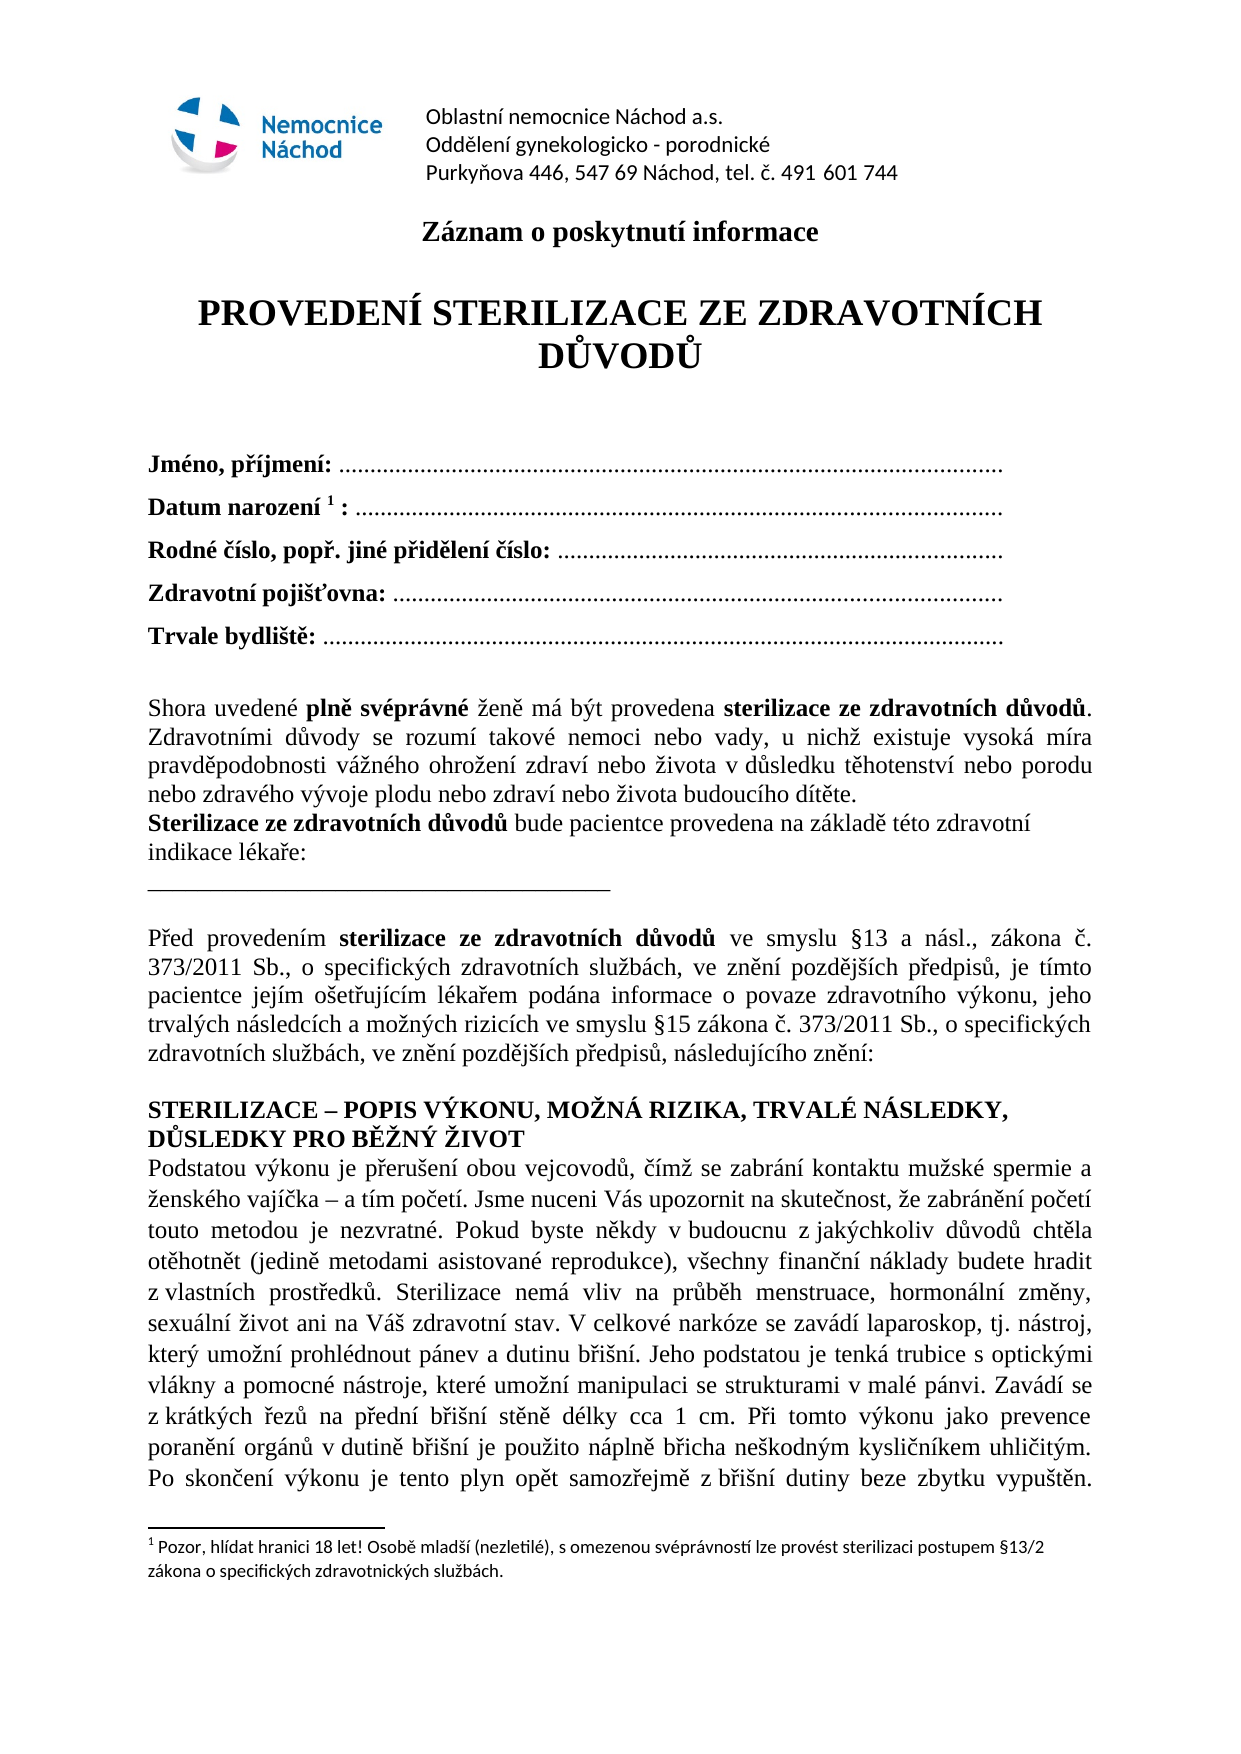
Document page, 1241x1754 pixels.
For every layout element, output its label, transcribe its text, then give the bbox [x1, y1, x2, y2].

text Záznam o poskytnutí informace [148, 214, 1093, 247]
text Jméno, příjmení: [148, 449, 1093, 477]
text _____________________________________ [148, 866, 1093, 894]
picture [146, 73, 405, 196]
text Před provedením sterilizace ze zdravotních důvodů ve smyslu §13 a násl., zákona č. 373/2011 Sb., o specifických zdravotních službách, ve znění pozdějších předpisů, je tímto pacientce jejím ošetřujícím lékařem podána informace o povaze zdravotního výkonu, jeho trvalých následcích a možných rizicích ve smyslu §15 zákona č. 373/2011 Sb., o specifických zdravotních službách, ve znění pozdějších předpisů, následujícího znění: [148, 894, 1093, 1067]
text Datum narození : [148, 492, 1093, 521]
text Trvale bydliště: [148, 621, 1093, 650]
text STERILIZACE – POPIS VÝKONU, MOŽNÁ RIZIKA, TRVALÉ NÁSLEDKY, DŮSLEDKY PRO BĚŽNÝ ŽIVOT [148, 1096, 1093, 1153]
text Zdravotní pojišťovna: [148, 578, 1093, 607]
text Sterilizace ze zdravotních důvodů bude pacientce provedena na základě této zdravotní indikace lékaře: [148, 808, 1093, 866]
text Rodné číslo, popř. jiné přidělení číslo: [148, 535, 1093, 564]
text Shora uvedené plně svéprávné ženě má být provedena sterilizace ze zdravotních důvodů. Zdravotními důvody se rozumí takové nemoci nebo vady, u nichž existuje vysoká míra pravděpodobnosti vážného ohrožení zdraví nebo života v důsledku těhotenství nebo porodu nebo zdravého vývoje plodu nebo zdraví nebo života budoucího dítěte. [148, 693, 1093, 808]
text PROVEDENÍ STERILIZACE ZE ZDRAVOTNÍCH DŮVODŮ [148, 291, 1093, 377]
